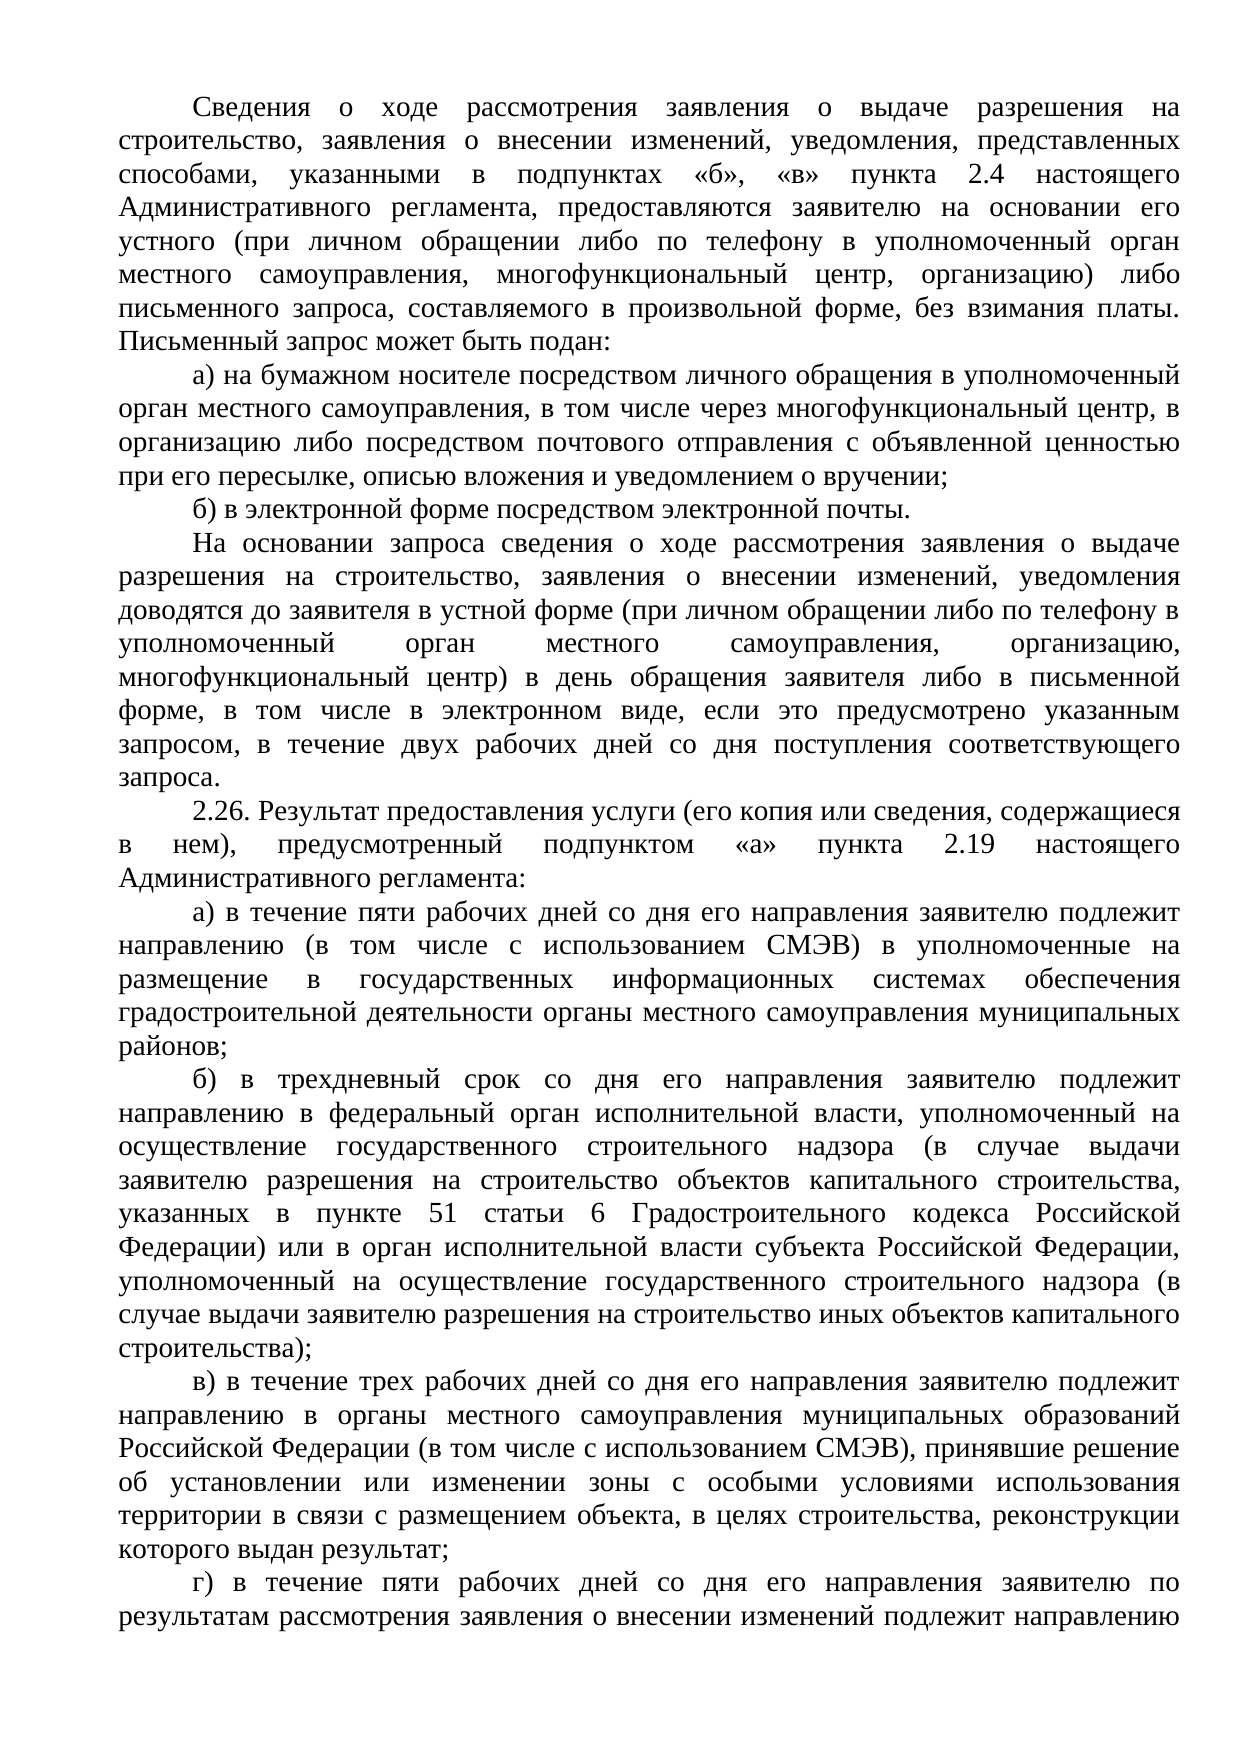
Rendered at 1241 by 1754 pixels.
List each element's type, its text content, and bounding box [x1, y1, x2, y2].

text а) в течение пяти рабочих дней со дня его направления заявителю подлежит направлению (в том числе с использованием СМЭВ) в уполномоченные на размещение в государственных информационных системах обеспечения градостроительной деятельности органы местного самоуправления муниципальных районов; [118, 894, 1181, 1061]
text б) в трехдневный срок со дня его направления заявителю подлежит направлению в федеральный орган исполнительной власти, уполномоченный на осуществление государственного строительного надзора (в случае выдачи заявителю разрешения на строительство объектов капитального строительства, указанных в пункте 51 статьи 6 Градостроительного кодекса Российской Федерации) или в орган исполнительной власти субъекта Российской Федерации, уполномоченный на осуществление государственного строительного надзора (в случае выдачи заявителю разрешения на строительство иных объектов капитального строительства); [118, 1061, 1181, 1363]
text а) на бумажном носителе посредством личного обращения в уполномоченный орган местного самоуправления, в том числе через многофункциональный центр, в организацию либо посредством почтового отправления с объявленной ценностью при его пересылке, описью вложения и уведомлением о вручении; [118, 357, 1181, 491]
text На основании запроса сведения о ходе рассмотрения заявления о выдаче разрешения на строительство, заявления о внесении изменений, уведомления доводятся до заявителя в устной форме (при личном обращении либо по телефону в уполномоченный орган местного самоуправления, организацию, многофункциональный центр) в день обращения заявителя либо в письменной форме, в том числе в электронном виде, если это предусмотрено указанным запросом, в течение двух рабочих дней со дня поступления соответствующего запроса. [118, 525, 1181, 793]
text б) в электронной форме посредством электронной почты. [118, 491, 1181, 525]
text 2.26. Результат предоставления услуги (его копия или сведения, содержащиеся в нем), предусмотренный подпунктом «а» пункта 2.19 настоящего Административного регламента: [118, 793, 1181, 894]
text Сведения о ходе рассмотрения заявления о выдаче разрешения на строительство, заявления о внесении изменений, уведомления, представленных способами, указанными в подпунктах «б», «в» пункта 2.4 настоящего Административного регламента, предоставляются заявителю на основании его устного (при личном обращении либо по телефону в уполномоченный орган местного самоуправления, многофункциональный центр, организацию) либо письменного запроса, составляемого в произвольной форме, без взимания платы. Письменный запрос может быть подан: [118, 89, 1181, 357]
text в) в течение трех рабочих дней со дня его направления заявителю подлежит направлению в органы местного самоуправления муниципальных образований Российской Федерации (в том числе с использованием СМЭВ), принявшие решение об установлении или изменении зоны с особыми условиями использования территории в связи с размещением объекта, в целях строительства, реконструкции которого выдан результат; [118, 1363, 1181, 1564]
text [118, 1564, 1181, 1632]
